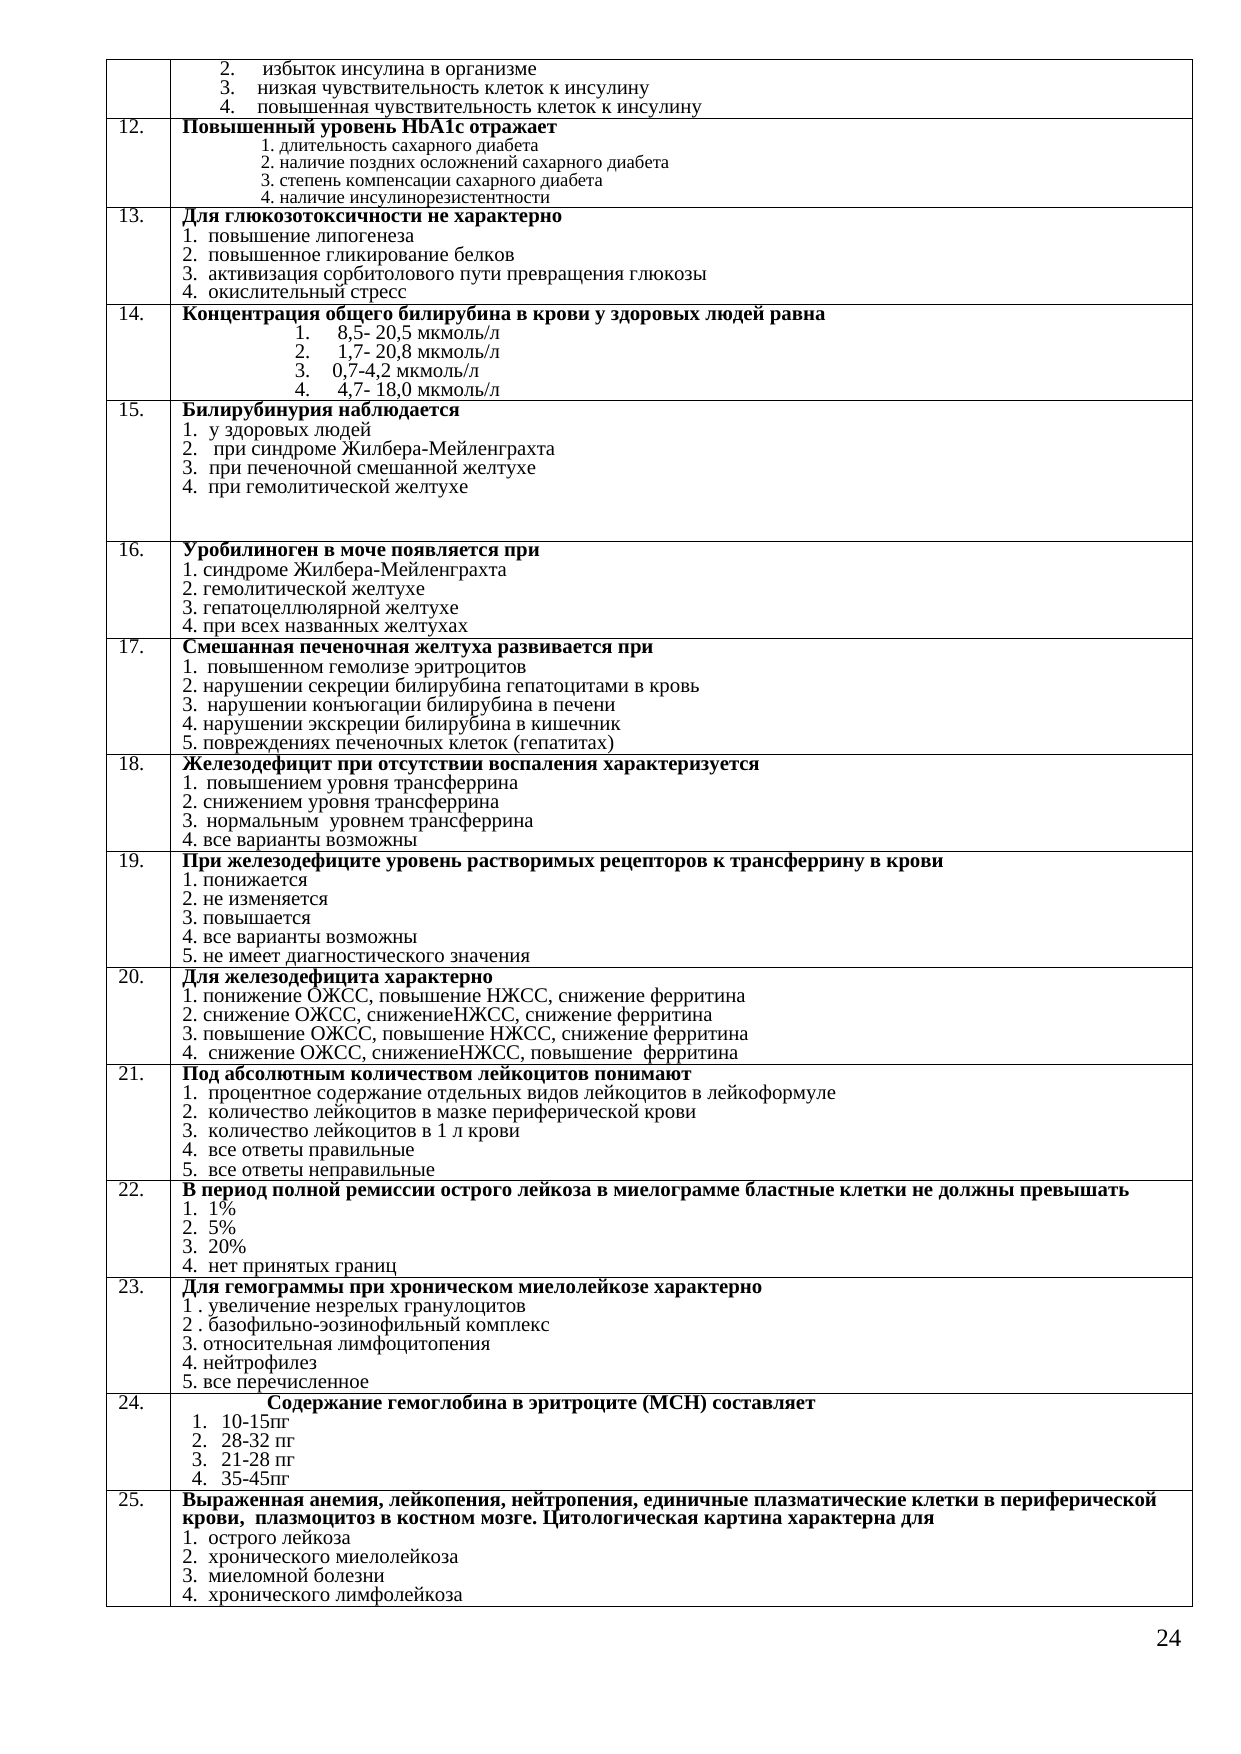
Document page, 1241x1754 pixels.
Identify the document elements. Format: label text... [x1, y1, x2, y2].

table_cell [107, 639, 170, 754]
table_cell Железодефицит при отсутствии воспаления характеризуется 1. повышением уровня трансферрина 2. снижением уровня трансферрина 3. нормальным уровнем трансферрина 4. все варианты возможны [171, 755, 1192, 851]
table_cell [107, 208, 170, 303]
table_cell Уробилиноген в моче появляется при 1. синдроме Жилбера-Мейленграхта 2. гемолитической желтухе 3. гепатоцеллюлярной желтухе 4. при всех названных желтухах [171, 542, 1192, 637]
table_cell [107, 542, 170, 637]
table_cell Для глюкозотоксичности не характерно 1. повышение липогенеза 2. повышенное гликирование белков 3. активизация сорбитолового пути превращения глюкозы 4. окислительный стресс [171, 208, 1192, 303]
table_cell В период полной ремиссии острого лейкоза в миелограмме бластные клетки не должны превышать 1. 1% 2. 5% 3. 20% 4. нет принятых границ [171, 1181, 1192, 1277]
table_cell [107, 1394, 170, 1489]
table_cell [107, 755, 170, 851]
table_cell Концентрация общего билирубина в крови у здоровых людей равна 8,5- 20,5 мкмоль/л 1,7- 20,8 мкмоль/л 0,7-4,2 мкмоль/л 4,7- 18,0 мкмоль/л [171, 305, 1192, 400]
table_cell При железодефиците уровень растворимых рецепторов к трансферрину в крови 1. понижается 2. не изменяется 3. повышается 4. все варианты возможны 5. не имеет диагностического значения [171, 852, 1192, 967]
table_cell Билирубинурия наблюдается 1. у здоровых людей 2. при синдроме Жилбера-Мейленграхта 3. при печеночной смешанной желтухе 4. при гемолитической желтухе [171, 401, 1192, 541]
table_cell Содержание гемоглобина в эритроците (МСН) составляет 10-15пг 28-32 пг 21-28 пг 35-45пг [171, 1394, 1192, 1489]
table_cell [107, 401, 170, 541]
table_cell Повышенный уровень HbA1c отражает 1. длительность сахарного диабета 2. наличие поздних осложнений сахарного диабета 3. степень компенсации сахарного диабета 4. наличие инсулинорезистентности [171, 119, 1192, 207]
table_cell [107, 119, 170, 207]
table_cell [107, 60, 170, 118]
table_cell Для гемограммы при хроническом миелолейкозе характерно 1 . увеличение незрелых гранулоцитов 2 . базофильно-эозинофильный комплекс 3. относительная лимфоцитопения 4. нейтрофилез 5. все перечисленное [171, 1278, 1192, 1393]
table_cell [107, 305, 170, 400]
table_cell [171, 60, 1192, 118]
table_cell [107, 1278, 170, 1393]
table_cell [107, 852, 170, 967]
table_cell [107, 968, 170, 1064]
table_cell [171, 1491, 1192, 1606]
table_cell [107, 1065, 170, 1180]
table_cell [107, 1181, 170, 1277]
table_cell Для железодефицита характерно 1. понижение ОЖСС, повышение НЖСС, снижение ферритина 2. снижение ОЖСС, снижениеНЖСС, снижение ферритина 3. повышение ОЖСС, повышение НЖСС, снижение ферритина 4. снижение ОЖСС, снижениеНЖСС, повышение ферритина [171, 968, 1192, 1064]
table_cell Смешанная печеночная желтуха развивается при 1. повышенном гемолизе эритроцитов 2. нарушении секреции билирубина гепатоцитами в кровь 3. нарушении конъюгации билирубина в печени 4. нарушении экскреции билирубина в кишечник 5. повреждениях печеночных клеток (гепатитах) [171, 639, 1192, 754]
table_cell [107, 1491, 170, 1606]
table_cell Под абсолютным количеством лейкоцитов понимают 1. процентное содержание отдельных видов лейкоцитов в лейкоформуле 2. количество лейкоцитов в мазке периферической крови 3. количество лейкоцитов в 1 л крови 4. все ответы правильные 5. все ответы неправильные [171, 1065, 1192, 1180]
